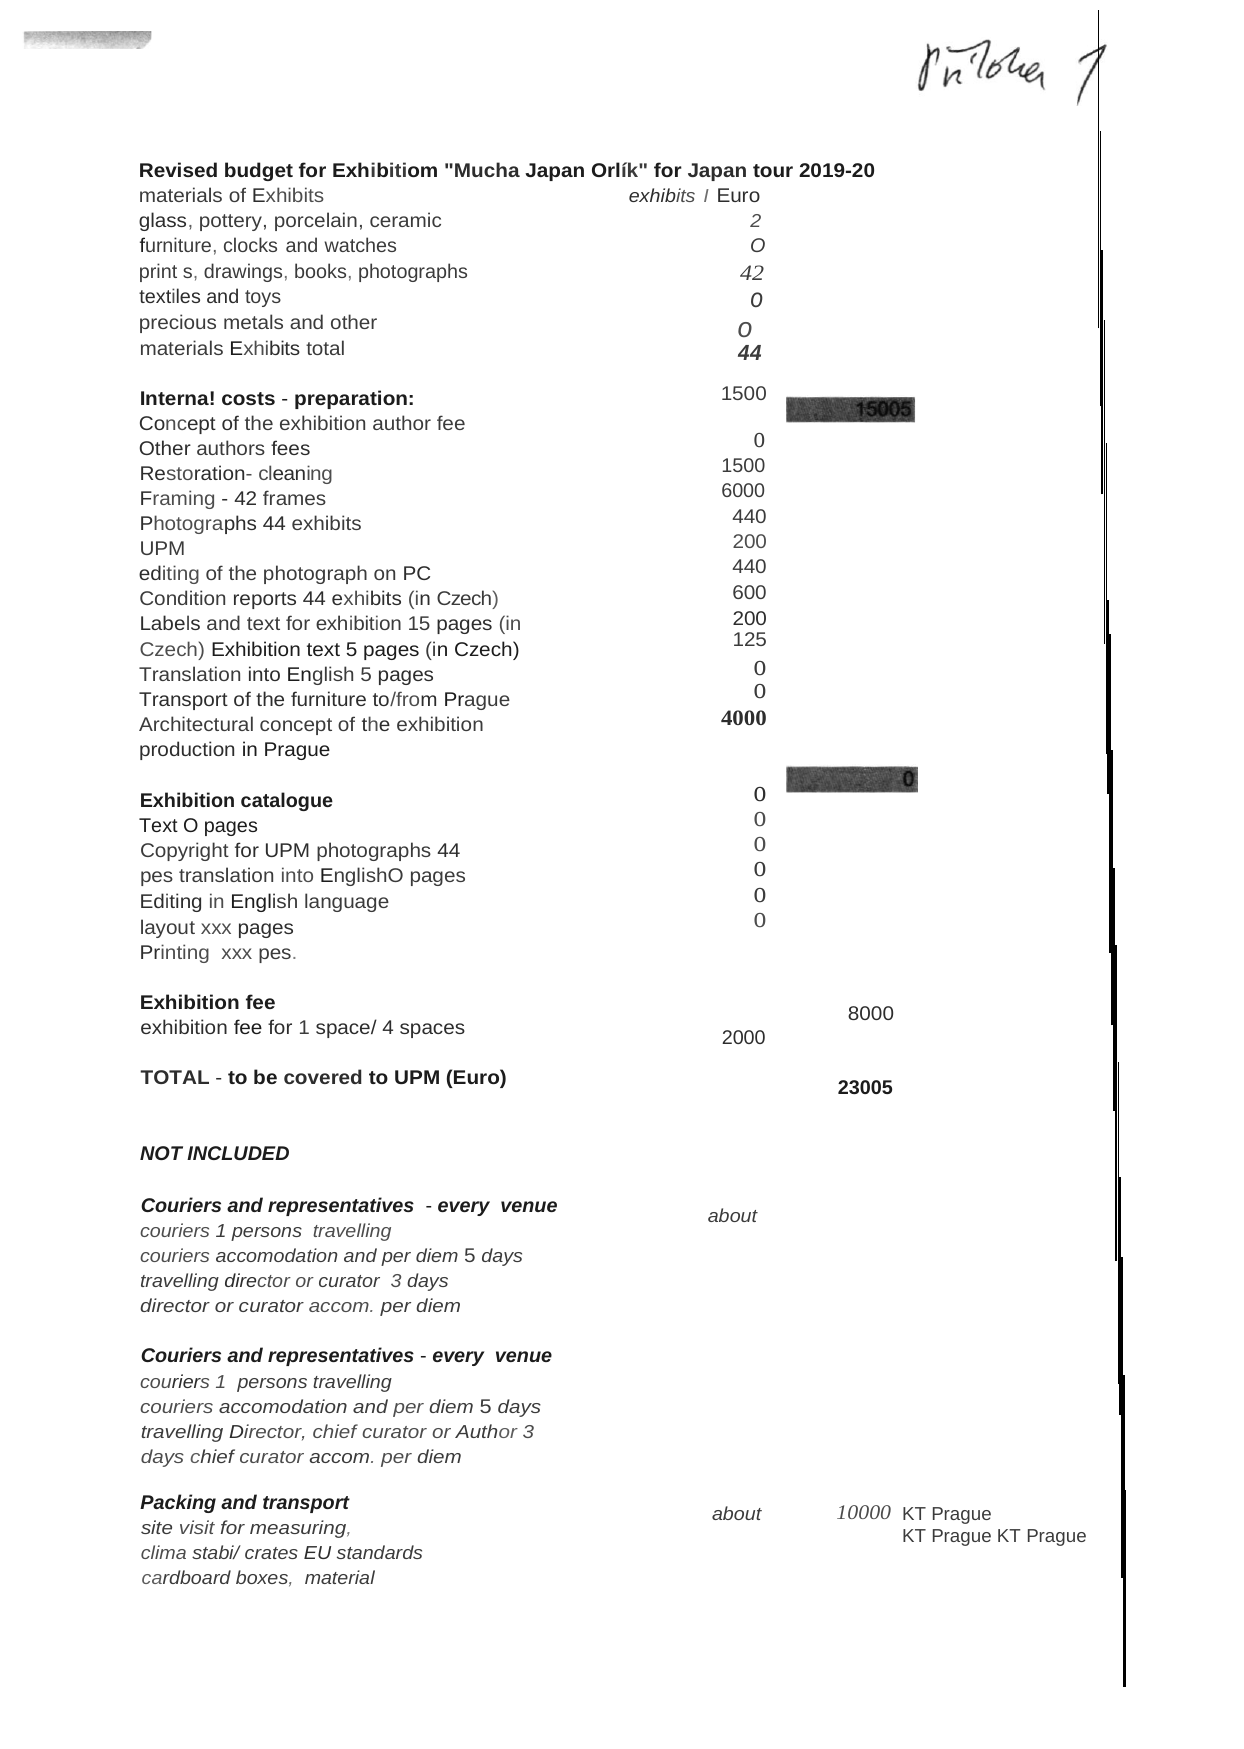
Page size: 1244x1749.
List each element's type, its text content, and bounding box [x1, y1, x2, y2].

text 600 [718, 581, 780, 603]
text 1500 [717, 454, 769, 477]
text Printing xxx pes. [139, 942, 583, 964]
text Packing and transport [140, 1491, 429, 1513]
text exhibition fee for 1 space/ 4 spaces [140, 1016, 574, 1039]
text Exhibition fee [139, 991, 574, 1013]
text about 10000 [712, 1500, 1139, 1525]
text couriers accomodation and per diem 5 days travelling Director, chief curator or Author 3 days chief curator accom. per diem [140, 1395, 575, 1467]
text couriers 1 persons travelling [140, 1371, 574, 1392]
text couriers 1 persons travelling [140, 1219, 574, 1241]
text NOT INCLUDED [140, 1142, 574, 1164]
text 200 [718, 606, 781, 629]
text Translation into English 5 pages Transport of the furniture to/from Prague Architectural concept of the exhibition production in Prague [139, 663, 513, 760]
text furniture, clocks and watches O [139, 234, 1139, 256]
text 4000 [718, 705, 769, 731]
text Copyright for UPM photographs 44 pes translation into EnglishO pages [140, 839, 490, 887]
text 23005 [838, 1076, 1139, 1099]
text 125 [718, 631, 781, 650]
text materials of Exhibits exhibits I Euro glass, pottery, porcelain, ceramic 2 [139, 184, 762, 232]
text site visit for measuring, [141, 1517, 429, 1538]
text 200 [718, 529, 781, 552]
text Labels and text for exhibition 15 pages (in Czech) Exhibition text 5 pages (in Czech) [139, 612, 583, 660]
text 440 [718, 555, 780, 577]
text Restoration- cleaning Framing - 42 frames Photographs 44 exhibits UPM [139, 461, 408, 559]
text Exhibition catalogue [139, 788, 583, 811]
text director or curator accom. per diem [140, 1295, 574, 1316]
text TOTAL - to be covered to UPM (Euro) [140, 1066, 574, 1089]
text o o 44 [737, 285, 764, 367]
text Editing in English language layout xxx pages [139, 890, 392, 938]
text o [753, 402, 1139, 454]
picture [915, 37, 1098, 106]
text Couriers and representatives - every venue [141, 1193, 574, 1216]
text precious metals and other materials Exhibits total [139, 311, 461, 359]
text editing of the photograph on PC Condition reports 44 exhibits (in Czech) [139, 562, 500, 609]
text 6000 [717, 479, 769, 502]
text couriers accomodation and per diem 5 days travelling director or curator 3 days [140, 1244, 574, 1291]
subtitle o o o o o o [753, 782, 767, 934]
text Revised budget for Exhibitiom "Mucha Japan Orlík" for Japan tour 2019-20 [139, 159, 1139, 182]
subtitle o o [753, 655, 767, 705]
text print s, drawings, books, photographs textiles and toys [139, 260, 470, 308]
text clima stabi/ crates EU standards cardboard boxes, material [141, 1542, 429, 1589]
text Couriers and representatives - every venue [141, 1344, 574, 1367]
text about [578, 1204, 757, 1226]
text 2000 [578, 1026, 766, 1048]
picture [1099, 37, 1108, 106]
picture [21, 31, 152, 49]
picture [786, 395, 916, 423]
text Text O pages [139, 814, 583, 837]
text 42 [718, 262, 785, 285]
text 8000 [848, 1001, 1139, 1024]
text Interna! costs - preparation: Concept of the exhibition author fee Other authors fees [138, 387, 469, 459]
text 440 [718, 504, 780, 527]
picture [786, 764, 918, 793]
